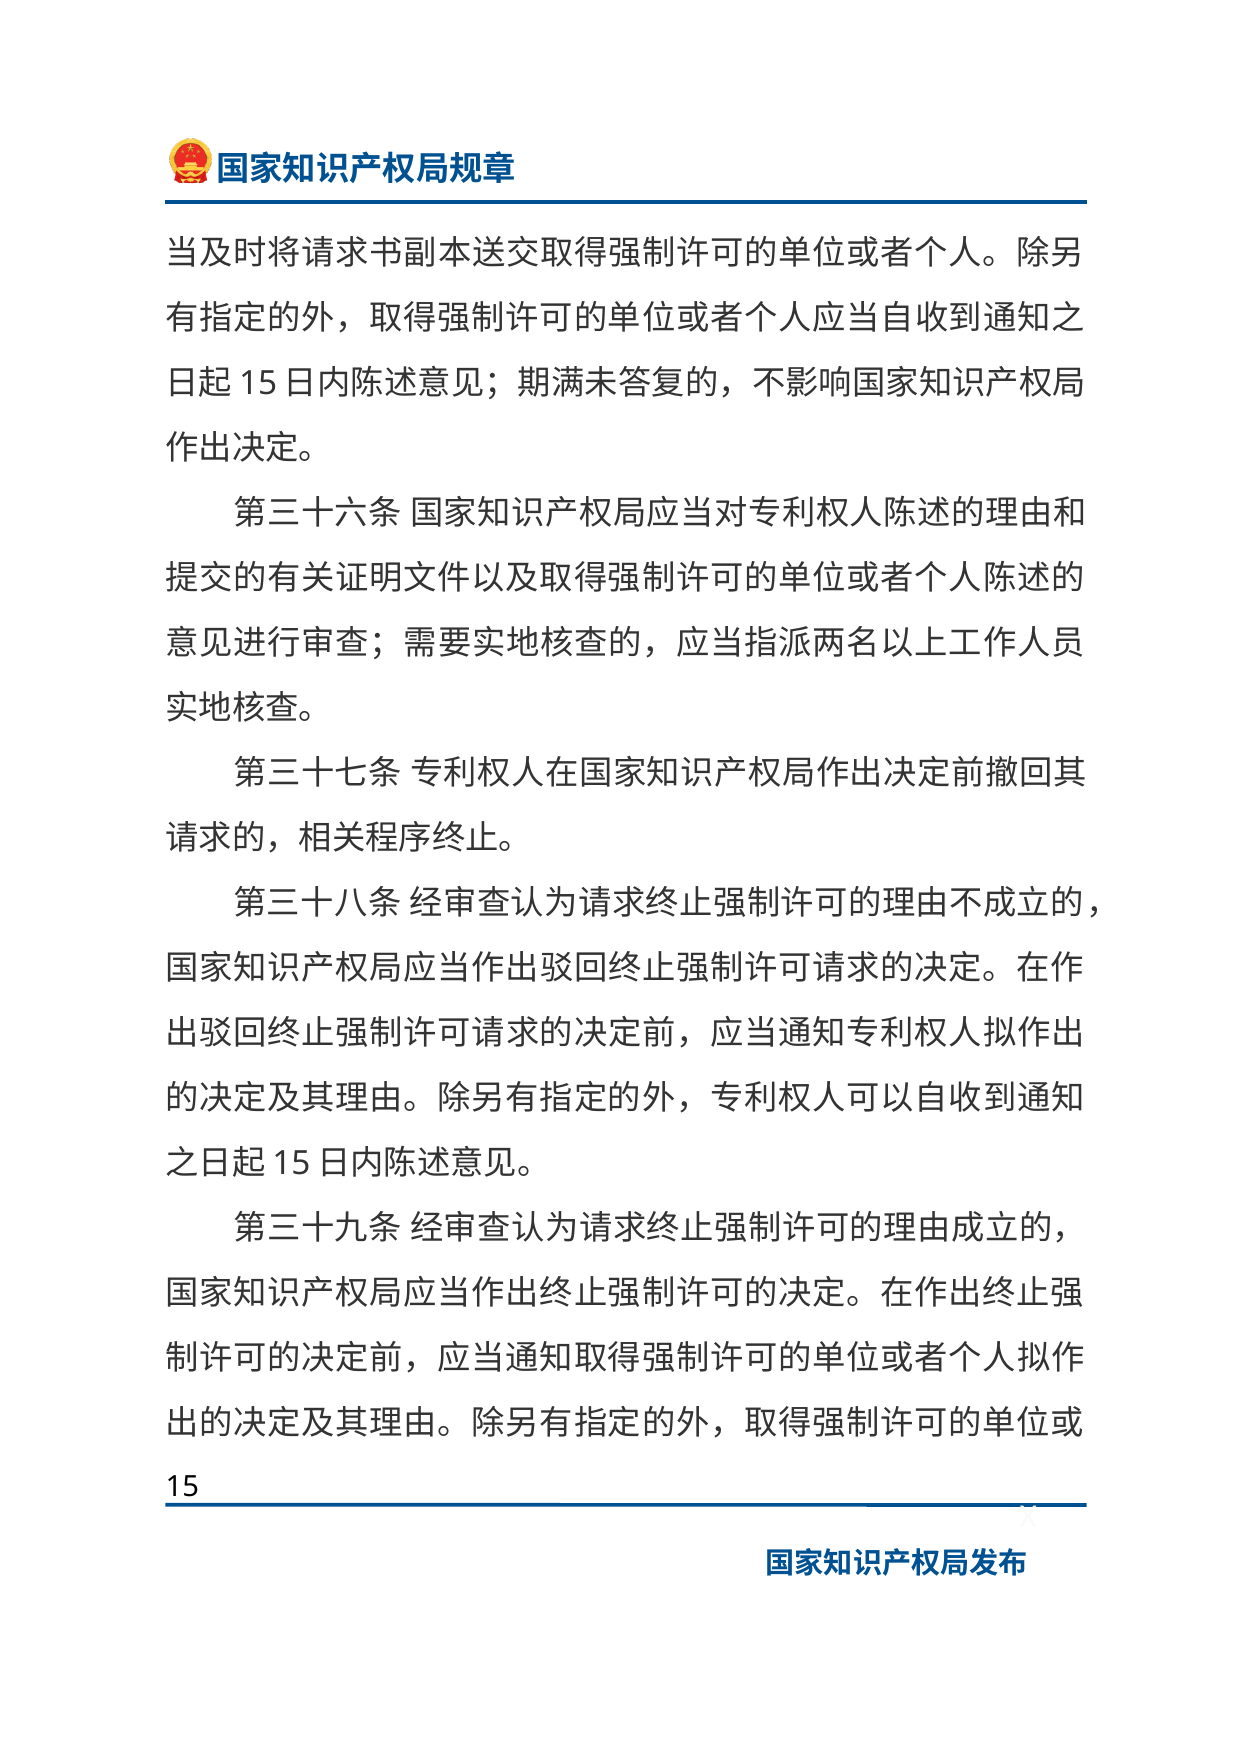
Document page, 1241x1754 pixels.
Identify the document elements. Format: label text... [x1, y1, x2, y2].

text 第三十七条 专利权人在国家知识产权局作出决定前撤回其请求的，相关程序终止。 [165, 737, 1087, 867]
text 第三十五条 国家知识产权局受理终止强制许可请求的，应当及时将请求书副本送交取得强制许可的单位或者个人。除另有指定的外，取得强制许可的单位或者个人应当自收到通知之日起15日内陈述意见；期满未答复的，不影响国家知识产权局作出决定。 [165, 217, 1087, 477]
text 第三十八条 经审查认为请求终止强制许可的理由不成立的，国家知识产权局应当作出驳回终止强制许可请求的决定。在作出驳回终止强制许可请求的决定前，应当通知专利权人拟作出的决定及其理由。除另有指定的外，专利权人可以自收到通知之日起15日内陈述意见。 [165, 867, 1087, 1192]
text 第三十九条 经审查认为请求终止强制许可的理由成立的，国家知识产权局应当作出终止强制许可的决定。在作出终止强制许可的决定前，应当通知取得强制许可的单位或者个人拟作出的决定及其理由。除另有指定的外，取得强制许可的单位或者个人可以自收到通知之日起15日内陈述意见。 [165, 1192, 1087, 1452]
text 第三十六条 国家知识产权局应当对专利权人陈述的理由和提交的有关证明文件以及取得强制许可的单位或者个人陈述的意见进行审查；需要实地核查的，应当指派两名以上工作人员实地核查。 [165, 477, 1087, 737]
picture [165, 136, 216, 187]
